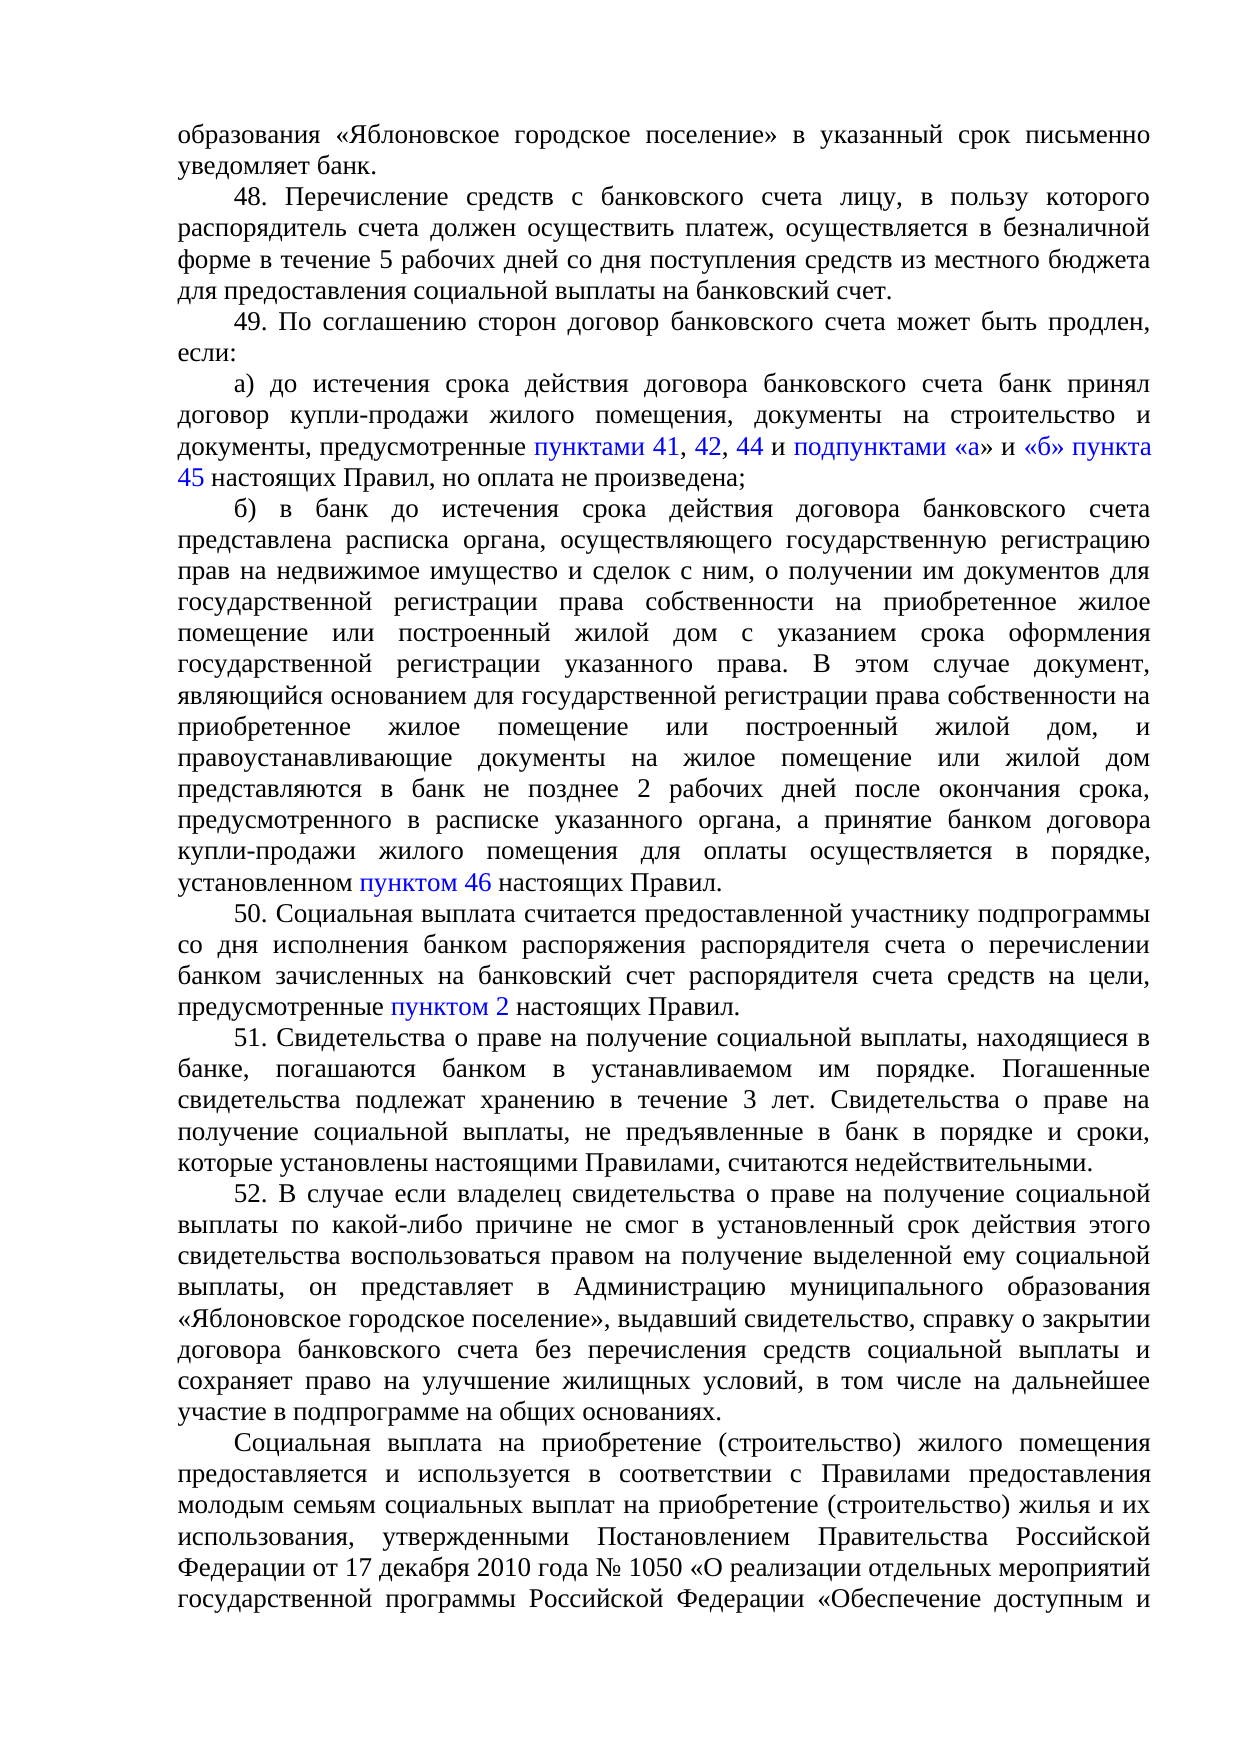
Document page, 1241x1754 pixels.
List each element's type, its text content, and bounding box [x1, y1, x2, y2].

text 48. Перечисление средств с банковского счета лицу, в пользу которого распорядитель счета должен осуществить платеж, осуществляется в безналичной форме в течение 5 рабочих дней со дня поступления средств из местного бюджета для предоставления социальной выплаты на банковский счет. [177, 180, 1152, 305]
text 49. По соглашению сторон договор банковского счета может быть продлен, если: [177, 305, 1152, 367]
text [177, 118, 1152, 180]
text а) до истечения срока действия договора банковского счета банк принял договор купли-продажи жилого помещения, документы на строительство и документы, предусмотренные пунктами 41, 42, 44 и подпунктами «а» и «б» пункта 45 настоящих Правил, но оплата не произведена; [177, 367, 1152, 492]
text 51. Свидетельства о праве на получение социальной выплаты, находящиеся в банке, погашаются банком в устанавливаемом им порядке. Погашенные свидетельства подлежат хранению в течение 3 лет. Свидетельства о праве на получение социальной выплаты, не предъявленные в банк в порядке и сроки, которые установлены настоящими Правилами, считаются недействительными. [177, 1021, 1152, 1177]
text б) в банк до истечения срока действия договора банковского счета представлена расписка органа, осуществляющего государственную регистрацию прав на недвижимое имущество и сделок с ним, о получении им документов для государственной регистрации права собственности на приобретенное жилое помещение или построенный жилой дом с указанием срока оформления государственной регистрации указанного права. В этом случае документ, являющийся основанием для государственной регистрации права собственности на приобретенное жилое помещение или построенный жилой дом, и правоустанавливающие документы на жилое помещение или жилой дом представляются в банк не позднее 2 рабочих дней после окончания срока, предусмотренного в расписке указанного органа, а принятие банком договора купли-продажи жилого помещения для оплаты осуществляется в порядке, установленном пунктом 46 настоящих Правил. [177, 492, 1152, 897]
text 50. Социальная выплата считается предоставленной участнику подпрограммы со дня исполнения банком распоряжения распорядителя счета о перечислении банком зачисленных на банковский счет распорядителя счета средств на цели, предусмотренные пунктом 2 настоящих Правил. [177, 897, 1152, 1021]
text 52. В случае если владелец свидетельства о праве на получение социальной выплаты по какой-либо причине не смог в установленный срок действия этого свидетельства воспользоваться правом на получение выделенной ему социальной выплаты, он представляет в Администрацию муниципального образования «Яблоновское городское поселение», выдавший свидетельство, справку о закрытии договора банковского счета без перечисления средств социальной выплаты и сохраняет право на улучшение жилищных условий, в том числе на дальнейшее участие в подпрограмме на общих основаниях. [177, 1177, 1152, 1426]
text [177, 1426, 1152, 1613]
